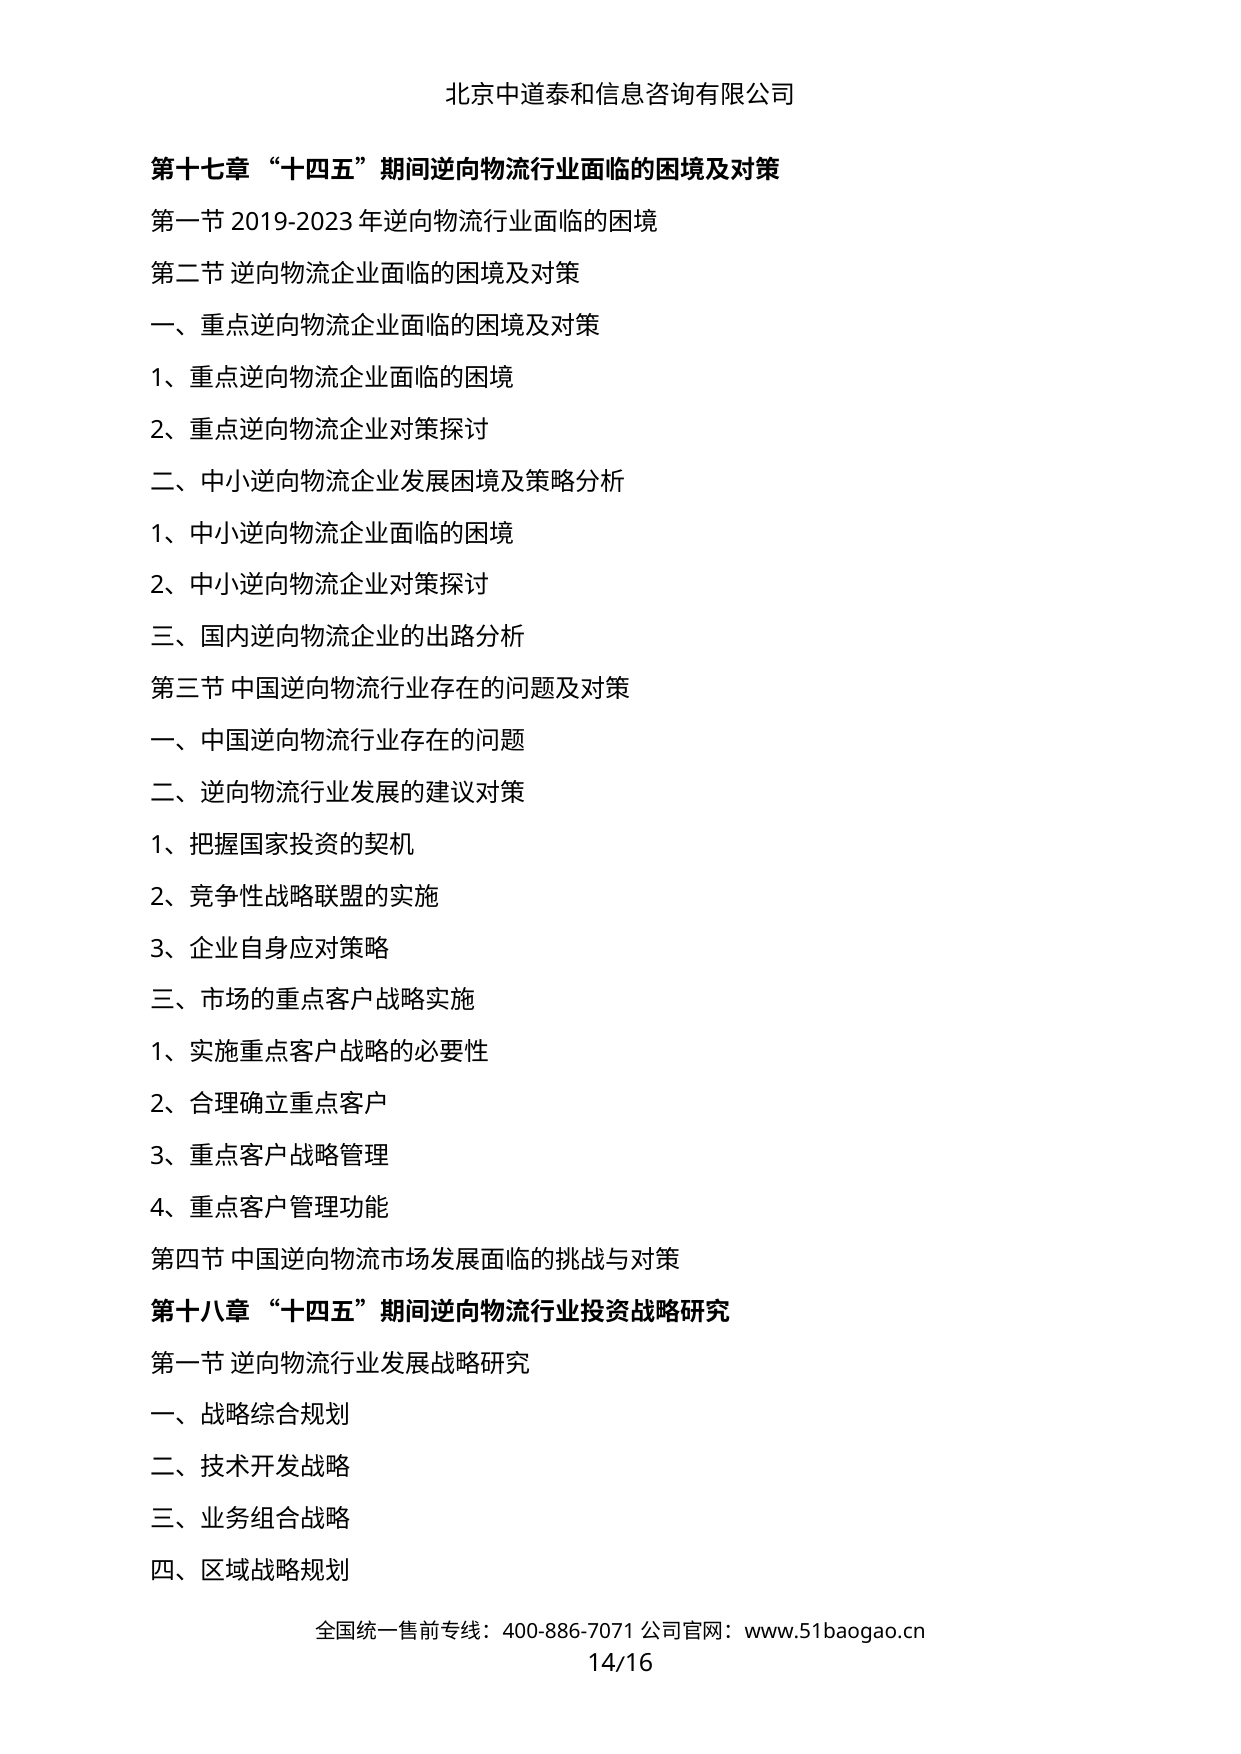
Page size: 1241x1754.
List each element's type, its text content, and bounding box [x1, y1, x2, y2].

text 1、重点逆向物流企业面临的困境 [150, 357, 1090, 394]
text 第十七章 “十四五”期间逆向物流行业面临的困境及对策 [150, 150, 1090, 186]
text 3、企业自身应对策略 [150, 928, 1090, 964]
text 4、重点客户管理功能 [150, 1187, 1090, 1224]
text 二、逆向物流行业发展的建议对策 [150, 772, 1090, 809]
text 一、重点逆向物流企业面临的困境及对策 [150, 306, 1090, 342]
text 3、重点客户战略管理 [150, 1136, 1090, 1172]
text 第一节 2019-2023年逆向物流行业面临的困境 [150, 202, 1090, 238]
text 2、竞争性战略联盟的实施 [150, 876, 1090, 912]
text 2、中小逆向物流企业对策探讨 [150, 565, 1090, 601]
text 1、中小逆向物流企业面临的困境 [150, 513, 1090, 549]
text 1、实施重点客户战略的必要性 [150, 1032, 1090, 1068]
text 三、市场的重点客户战略实施 [150, 980, 1090, 1016]
text 第四节 中国逆向物流市场发展面临的挑战与对策 [150, 1239, 1090, 1276]
text 一、中国逆向物流行业存在的问题 [150, 721, 1090, 757]
text 二、中小逆向物流企业发展困境及策略分析 [150, 461, 1090, 497]
text 第十八章 “十四五”期间逆向物流行业投资战略研究 [150, 1291, 1090, 1327]
text 2、重点逆向物流企业对策探讨 [150, 409, 1090, 446]
text 四、区域战略规划 [150, 1551, 1090, 1587]
text 第三节 中国逆向物流行业存在的问题及对策 [150, 669, 1090, 705]
text 三、业务组合战略 [150, 1499, 1090, 1535]
text 第二节 逆向物流企业面临的困境及对策 [150, 254, 1090, 290]
text 2、合理确立重点客户 [150, 1084, 1090, 1120]
text 第一节 逆向物流行业发展战略研究 [150, 1343, 1090, 1379]
text 二、技术开发战略 [150, 1447, 1090, 1483]
text 三、国内逆向物流企业的出路分析 [150, 617, 1090, 653]
text 一、战略综合规划 [150, 1395, 1090, 1431]
text 1、把握国家投资的契机 [150, 824, 1090, 861]
